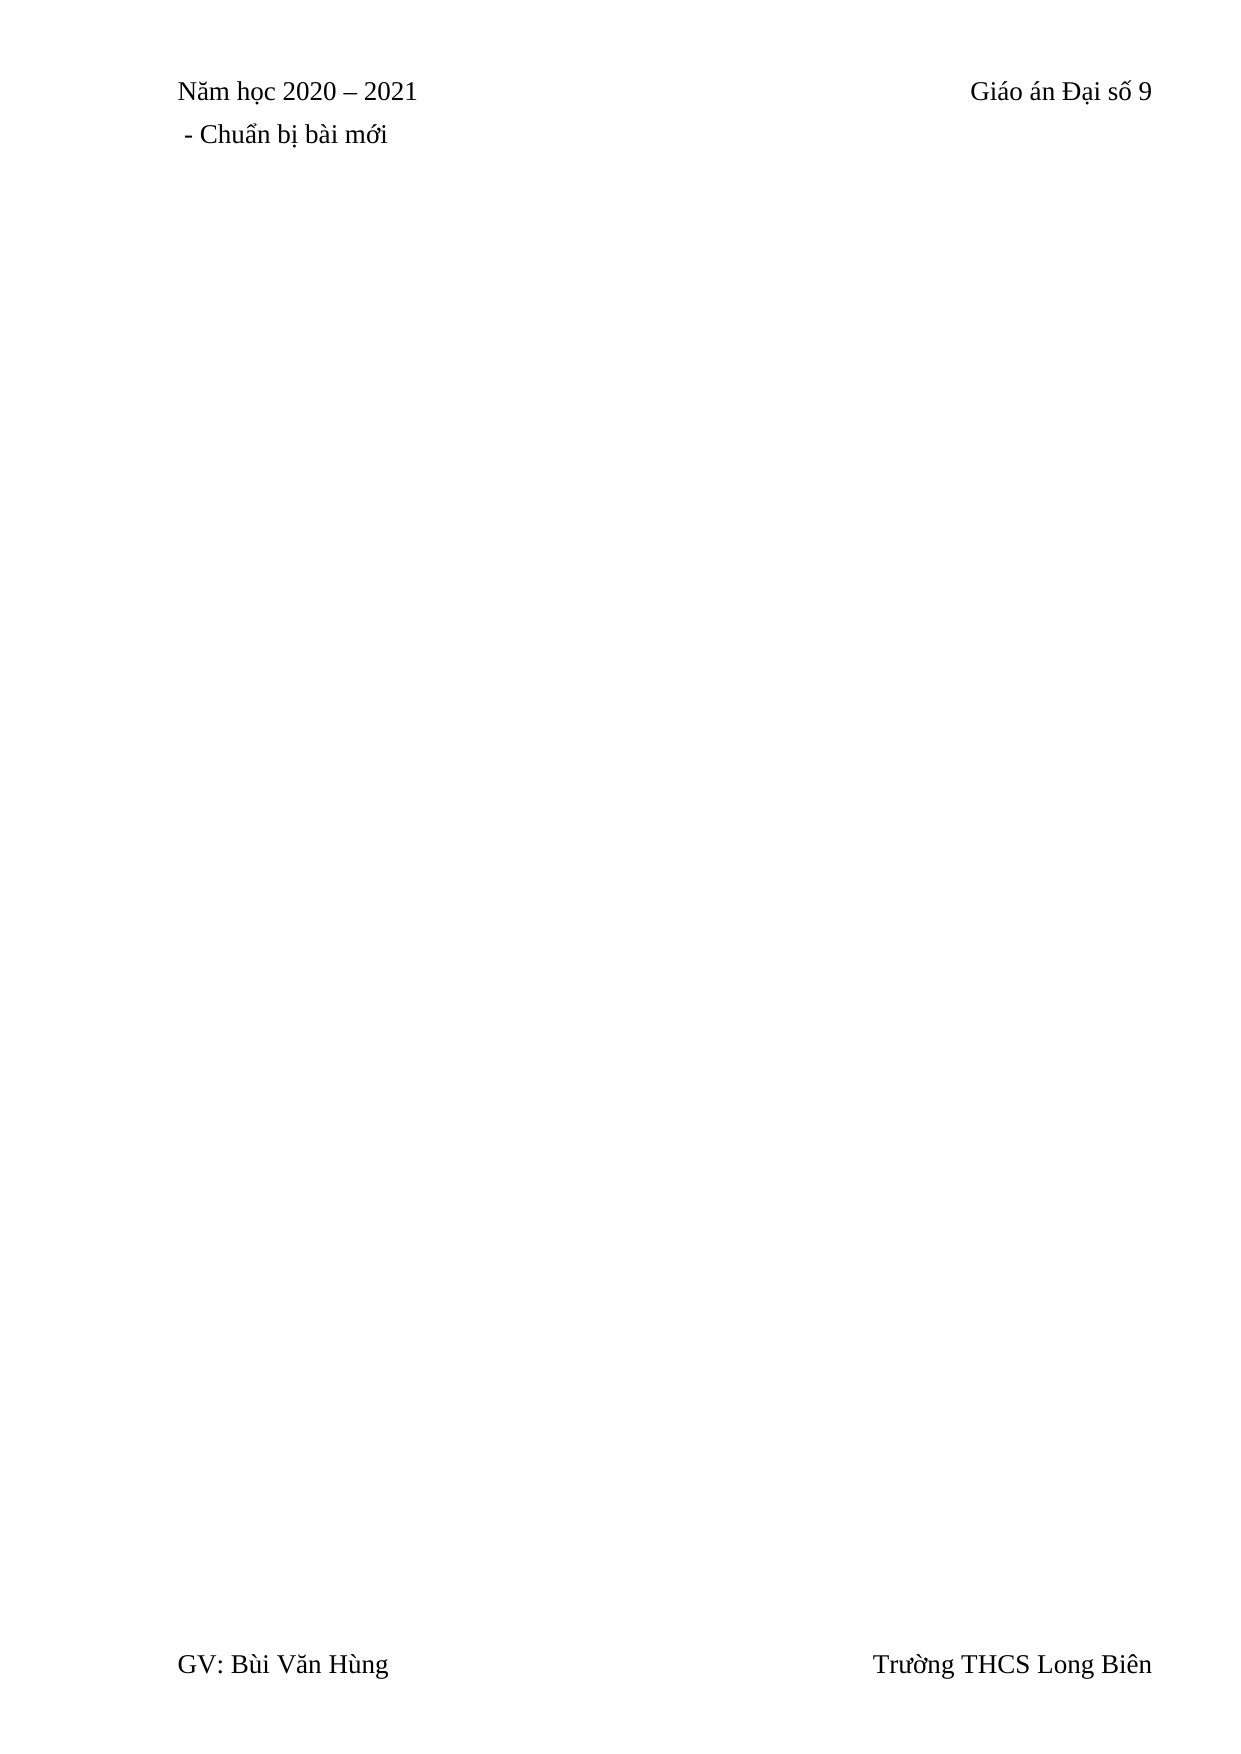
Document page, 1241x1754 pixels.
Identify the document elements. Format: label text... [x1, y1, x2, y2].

text - Chuẩn bị bài mới [177, 118, 1137, 149]
